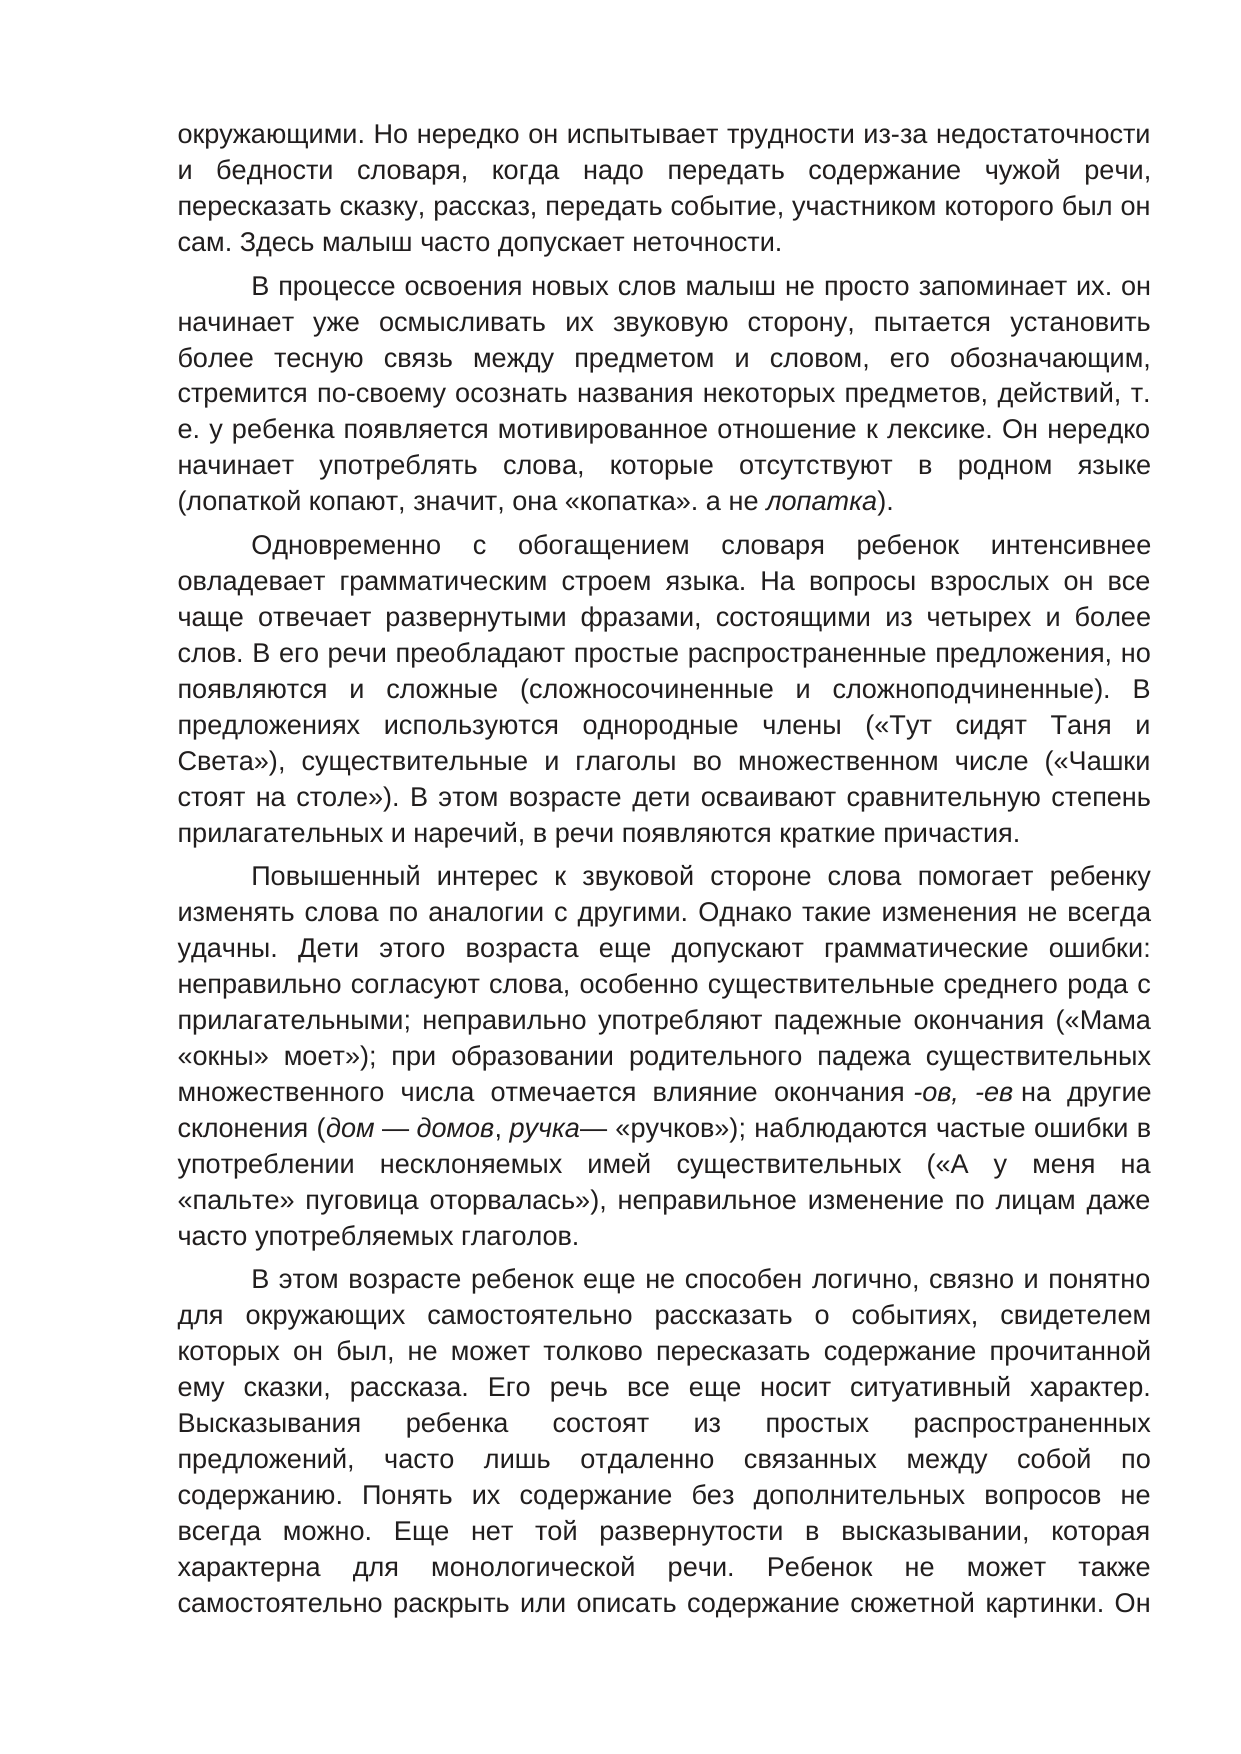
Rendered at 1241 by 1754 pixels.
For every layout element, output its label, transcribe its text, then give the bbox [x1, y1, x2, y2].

text Повышенный интерес к звуковой стороне слова помогает ребенку изменять слова по аналогии с другими. Однако такие изменения не всегда удачны. Дети этого возраста еще допускают грамматические ошибки: неправильно согласуют слова, особенно существительные среднего рода с прилагательными; неправильно употребляют падежные окончания («Мама «окны» моет»); при образовании родительного падежа существительных множественного числа отмечается влияние окончания -ов, -ев на другие склонения (дом — домов, ручка— «ручков»); наблюдаются частые ошибки в употреблении несклоняемых имей существительных («А у меня на «пальте» пуговица оторвалась»), неправильное изменение по лицам даже часто употребляемых глаголов. [177, 860, 1152, 1251]
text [177, 1263, 1152, 1618]
text В процессе освоения новых слов малыш не просто запоминает их. он начинает уже осмысливать их звуковую сторону, пытается установить более тесную связь между предметом и словом, его обозначающим, стремится по-своему осознать названия некоторых предметов, действий, т. е. у ребенка появляется мотивированное отношение к лексике. Он нередко начинает употреблять слова, которые отсутствуют в родном языке (лопаткой копают, значит, она «копатка». а не лопатка). [177, 270, 1152, 517]
text Одновременно с обогащением словаря ребенок интенсивнее овладевает грамматическим строем языка. На вопросы взрослых он все чаще отвечает развернутыми фразами, состоящими из четырех и более слов. В его речи преобладают простые распространенные предложения, но появляются и сложные (сложносочиненные и сложноподчиненные). В предложениях используются однородные члены («Тут сидят Таня и Света»), существительные и глаголы во множественном числе («Чашки стоят на столе»). В этом возрасте дети осваивают сравнительную степень прилагательных и наречий, в речи появляются краткие причастия. [177, 529, 1152, 848]
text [177, 118, 1152, 257]
